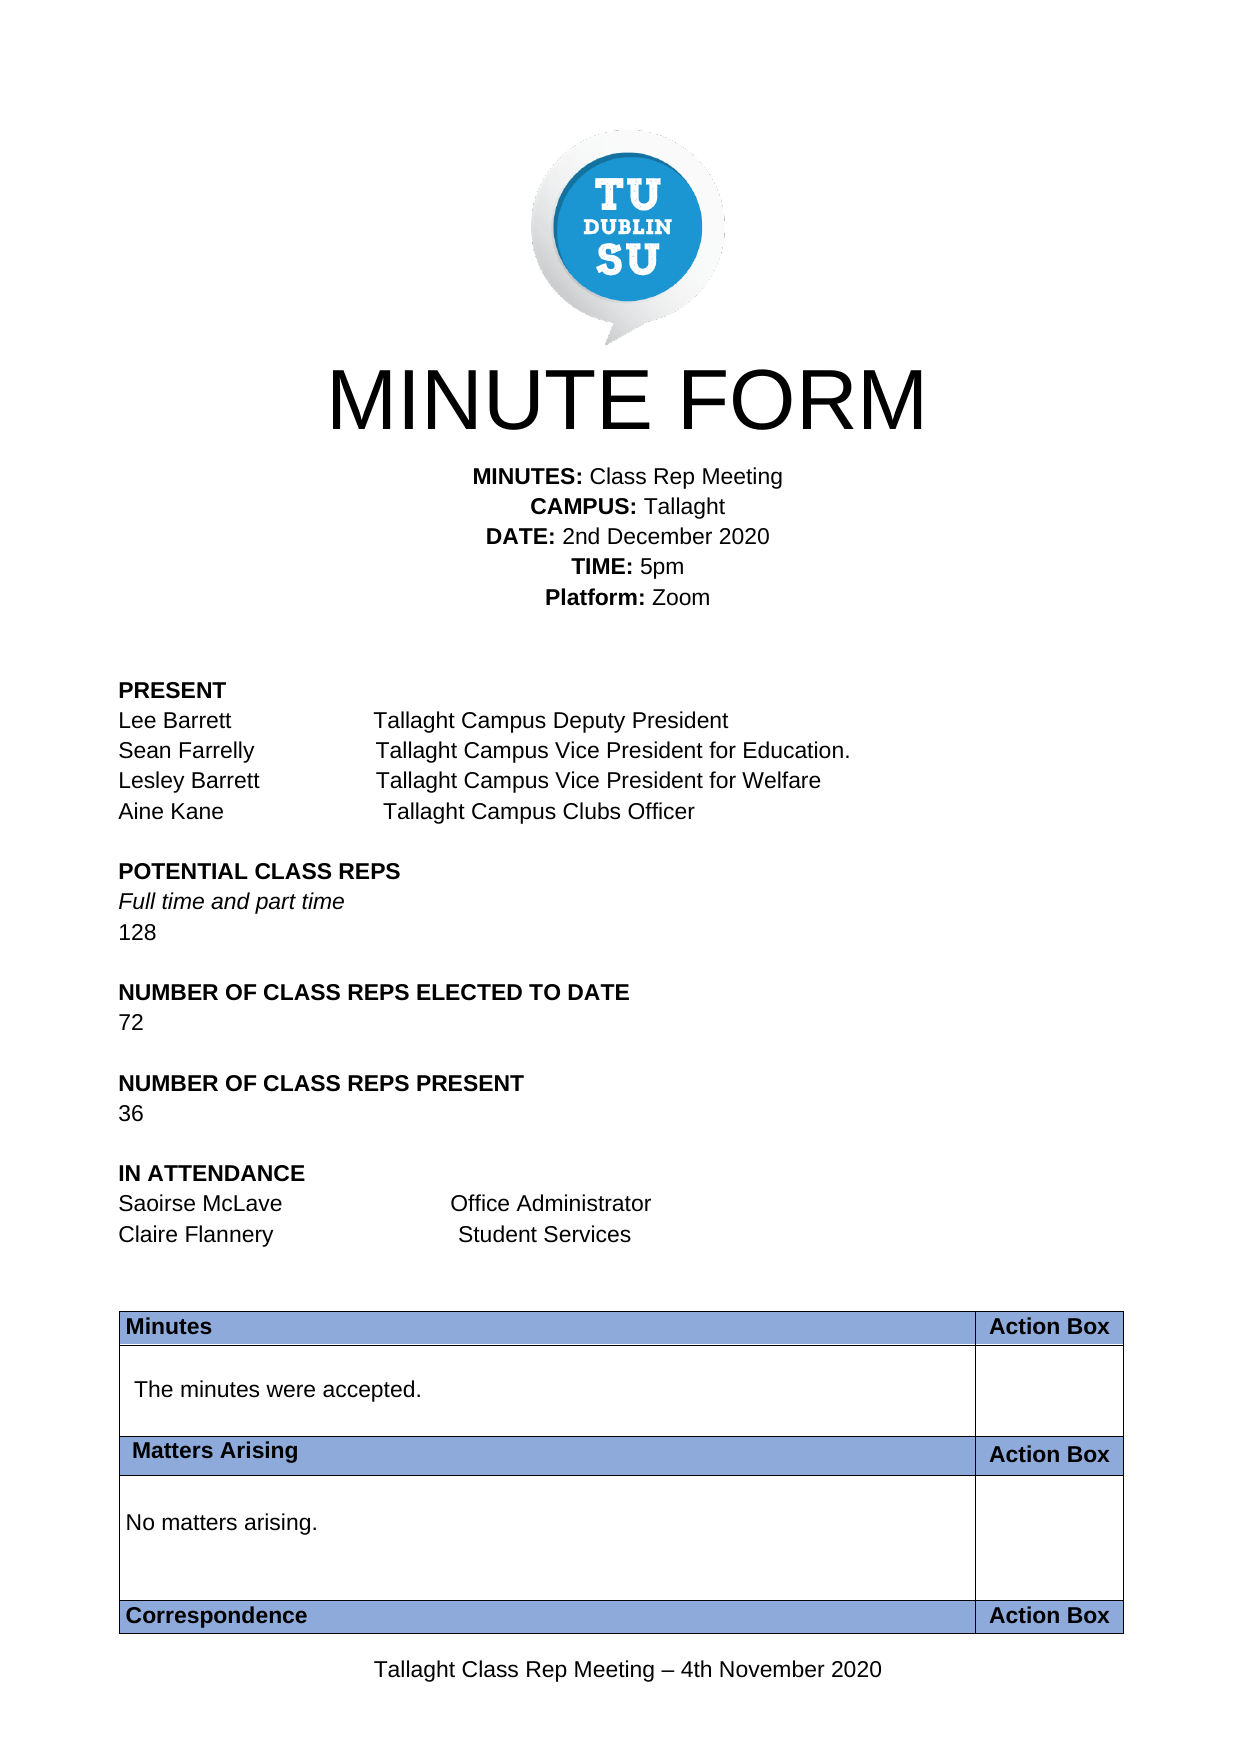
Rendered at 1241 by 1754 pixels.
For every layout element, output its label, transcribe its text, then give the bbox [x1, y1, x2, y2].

table_header Action Box [976, 1312, 1123, 1344]
text 36 [118, 1100, 1137, 1126]
table_cell Matters Arising [120, 1437, 975, 1475]
text IN ATTENDANCE [118, 1160, 1137, 1187]
text TIME: 5pm [118, 553, 1137, 579]
table_cell Action Box [976, 1601, 1123, 1633]
text MINUTES: Class Rep Meeting [118, 463, 1137, 489]
table_cell [976, 1476, 1123, 1600]
table_cell No matters arising. [120, 1476, 975, 1600]
text PRESENT [118, 677, 1137, 703]
text Full time and part time [118, 888, 1137, 915]
text Lee Barrett Tallaght Campus Deputy President [118, 707, 1137, 733]
text NUMBER OF CLASS REPS PRESENT [118, 1069, 1137, 1096]
text 72 [118, 1009, 1137, 1036]
text Saoirse McLave Office Administrator [118, 1190, 1137, 1217]
text Claire Flannery Student Services [118, 1221, 1137, 1247]
text Sean Farrelly Tallaght Campus Vice President for Education. [118, 737, 1137, 764]
text NUMBER OF CLASS REPS ELECTED TO DATE [118, 979, 1137, 1005]
text 128 [118, 918, 1137, 945]
text POTENTIAL CLASS REPS [118, 858, 1137, 884]
text CAMPUS: Tallaght [118, 493, 1137, 519]
picture [487, 127, 769, 350]
text MINUTE FORM [118, 350, 1137, 448]
text Platform: Zoom [118, 583, 1137, 610]
table_cell Action Box [976, 1437, 1123, 1475]
text Lesley Barrett Tallaght Campus Vice President for Welfare [118, 767, 1137, 794]
table_cell The minutes were accepted. [120, 1346, 975, 1436]
table_header Minutes [120, 1312, 975, 1344]
text DATE: 2nd December 2020 [118, 523, 1137, 549]
table_cell [976, 1346, 1123, 1436]
text Aine Kane Tallaght Campus Clubs Officer [118, 798, 1137, 824]
table_cell Correspondence [120, 1601, 975, 1633]
